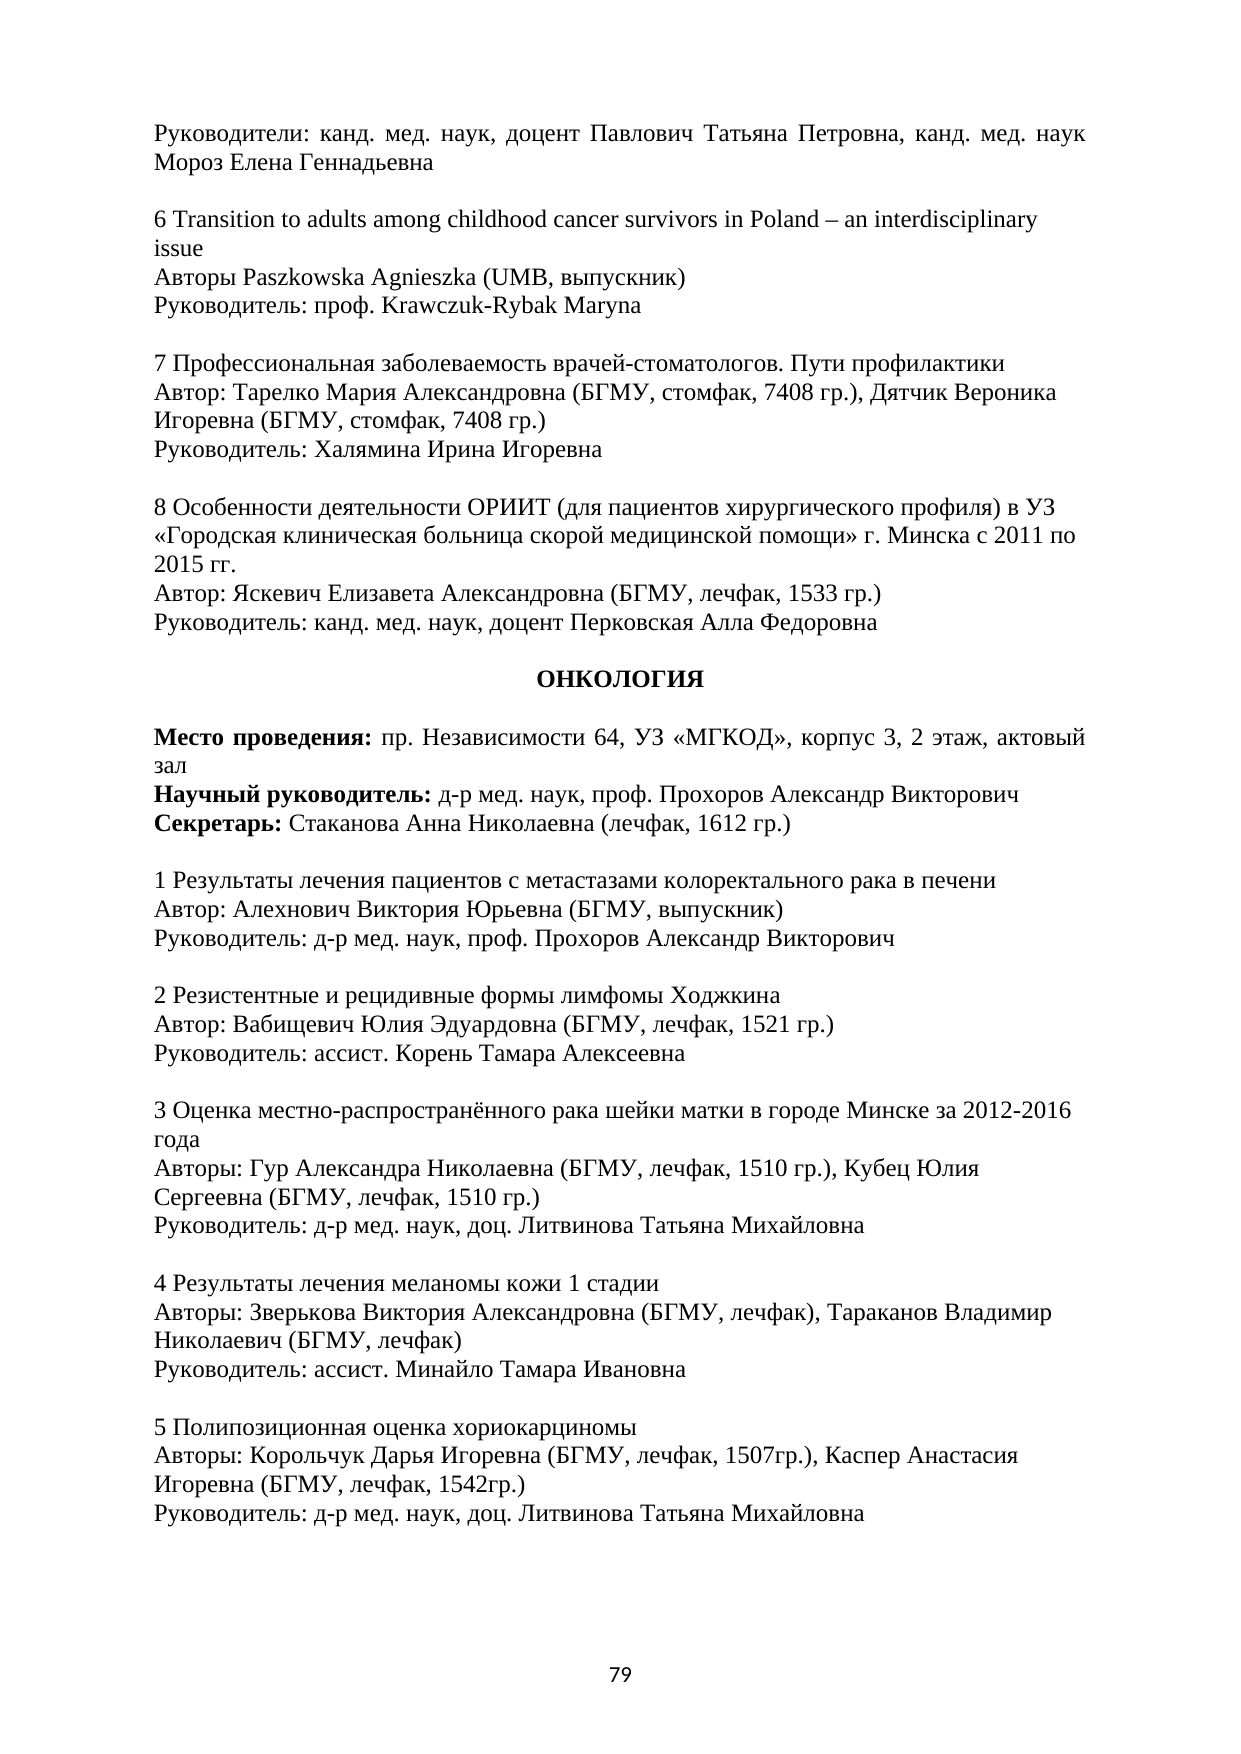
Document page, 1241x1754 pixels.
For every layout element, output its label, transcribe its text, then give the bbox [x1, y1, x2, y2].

text Авторы: Корольчук Дарья Игоревна (БГМУ, лечфак, 1507гр.), Каспер Анастасия Игоревна (БГМУ, лечфак, 1542гр.) [153, 1441, 1087, 1498]
list 8 Особенности деятельности ОРИИТ (для пациентов хирургического профиля) в УЗ «Городская клиническая больница скорой медицинской помощи» г. Минска с 2011 по 2015 гг. [153, 492, 1087, 578]
text Руководитель: д-р мед. наук, доц. Литвинова Татьяна Михайловна [153, 1498, 1087, 1527]
text Руководитель: ассист. Корень Тамара Алексеевна [153, 1038, 1087, 1067]
text Место проведения: пр. Независимости 64, УЗ «МГКОД», корпус 3, 2 этаж, актовый зал [153, 722, 1087, 779]
list Руководитель: Халямина Ирина Игоревна [153, 434, 1087, 463]
list Автор: Яскевич Елизавета Александровна (БГМУ, лечфак, 1533 гр.) [153, 578, 1087, 607]
text Руководитель: д-р мед. наук, доц. Литвинова Татьяна Михайловна [153, 1211, 1087, 1239]
text Научный руководитель: д-р мед. наук, проф. Прохоров Александр Викторович [153, 779, 1087, 808]
text Автор: Вабищевич Юлия Эдуардовна (БГМУ, лечфак, 1521 гр.) [153, 1009, 1087, 1038]
text 5 Полипозиционная оценка хориокарциномы [153, 1412, 1087, 1441]
text Секретарь: Стаканова Анна Николаевна (лечфак, 1612 гр.) [153, 808, 1087, 837]
text 1 Результаты лечения пациентов с метастазами колоректального рака в печени [153, 866, 1087, 894]
list Руководитель: канд. мед. наук, доцент Перковская Алла Федоровна [153, 607, 1087, 636]
text 3 Оценка местно-распространённого рака шейки матки в городе Минске за 2012-2016 года [153, 1096, 1087, 1153]
list 6 Transition to adults among childhood cancer survivors in Poland – an interdisciplinary issue [153, 204, 1087, 262]
list Автор: Тарелко Мария Александровна (БГМУ, стомфак, 7408 гр.), Дятчик Вероника Игоревна (БГМУ, стомфак, 7408 гр.) [153, 377, 1087, 434]
list Руководитель: проф. Krawczuk-Rybak Maryna [153, 291, 1087, 319]
subtitle ОНКОЛОГИЯ [153, 664, 1087, 693]
text Руководитель: д-р мед. наук, проф. Прохоров Александр Викторович [153, 923, 1087, 952]
text 4 Результаты лечения меланомы кожи 1 стадии [153, 1268, 1087, 1297]
text Руководитель: ассист. Минайло Тамара Ивановна [153, 1354, 1087, 1383]
list Авторы Paszkowska Agnieszka (UMB, выпускник) [153, 262, 1087, 291]
list Руководители: канд. мед. наук, доцент Павлович Татьяна Петровна, канд. мед. наук Мороз Елена Геннадьевна [153, 118, 1087, 176]
list 7 Профессиональная заболеваемость врачей-стоматологов. Пути профилактики [153, 348, 1087, 377]
text 2 Резистентные и рецидивные формы лимфомы Ходжкина [153, 981, 1087, 1009]
text Авторы: Гур Александра Николаевна (БГМУ, лечфак, 1510 гр.), Кубец Юлия Сергеевна (БГМУ, лечфак, 1510 гр.) [153, 1153, 1087, 1211]
text Автор: Алехнович Виктория Юрьевна (БГМУ, выпускник) [153, 894, 1087, 923]
text Авторы: Зверькова Виктория Александровна (БГМУ, лечфак), Тараканов Владимир Николаевич (БГМУ, лечфак) [153, 1297, 1087, 1354]
